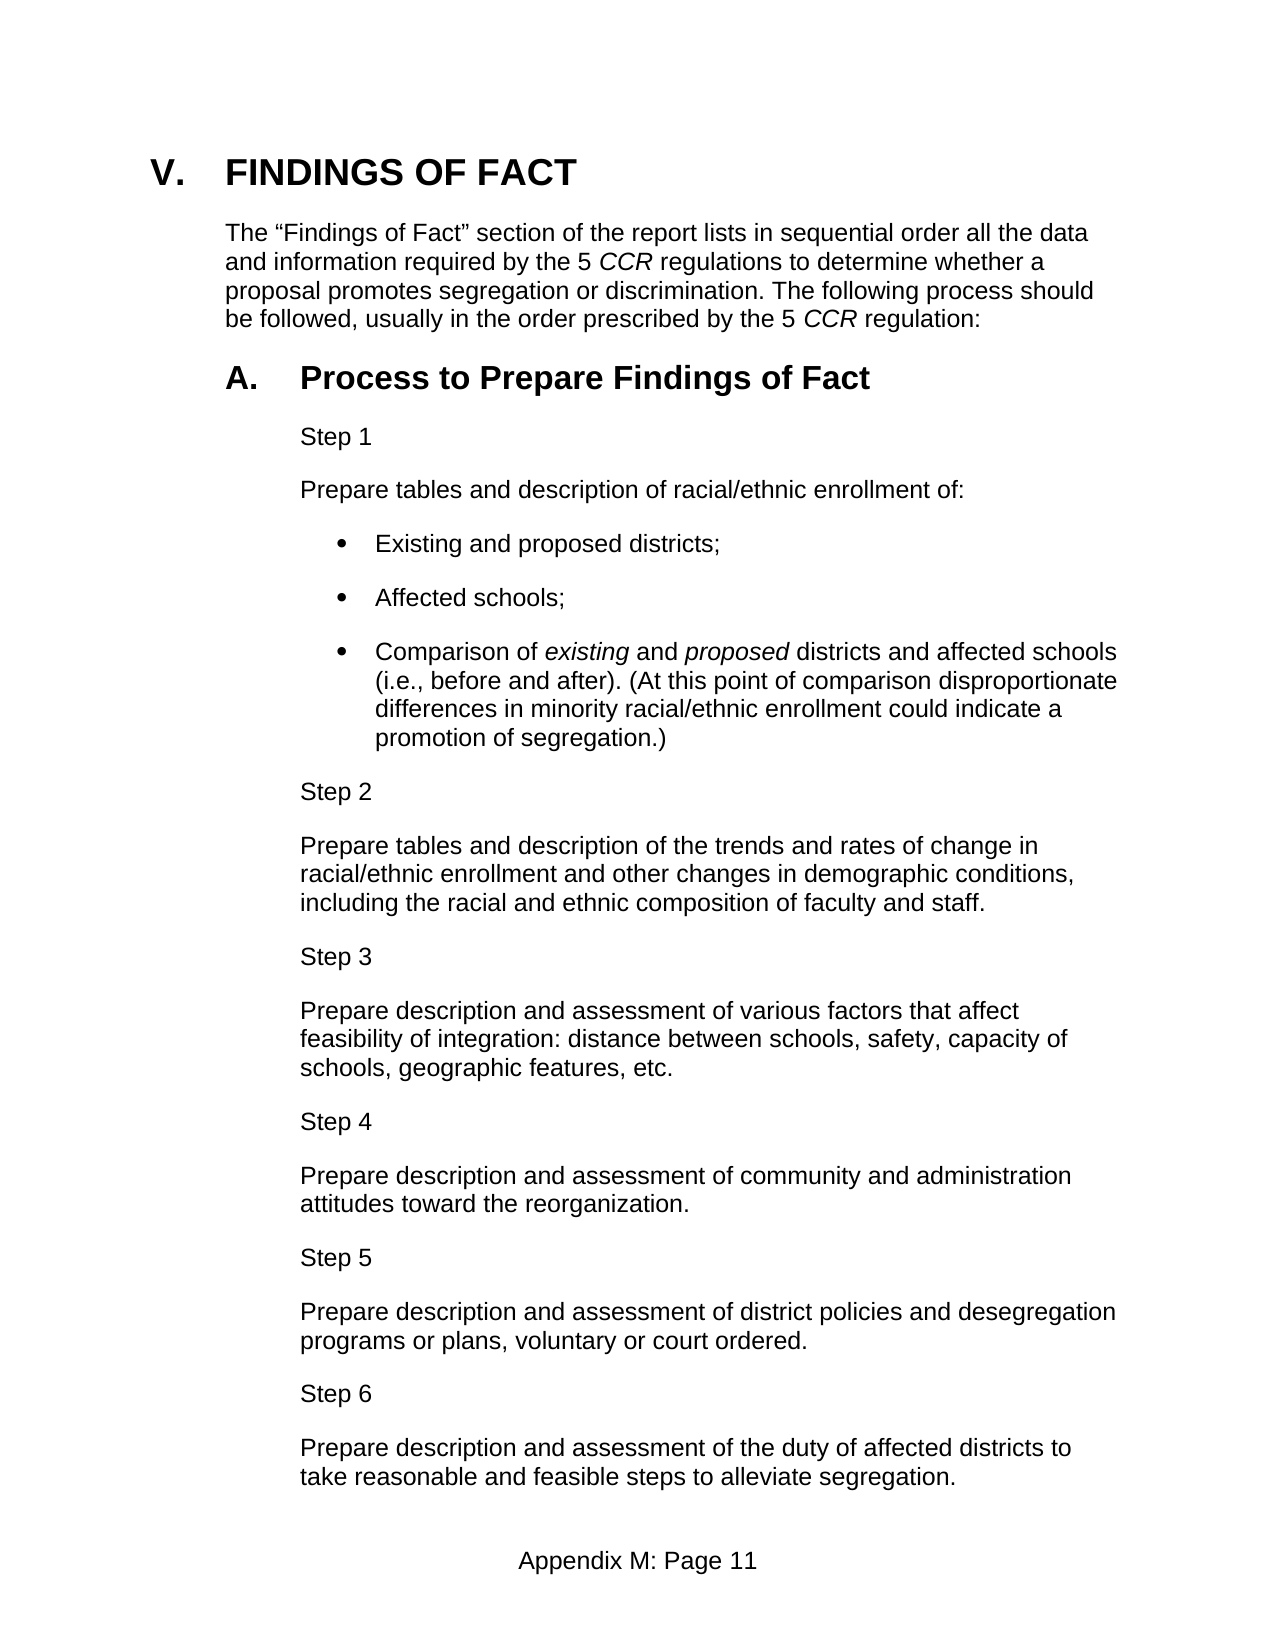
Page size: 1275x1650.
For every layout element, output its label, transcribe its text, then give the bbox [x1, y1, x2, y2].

list Existing and proposed districts; [337, 529, 1125, 558]
text Step 5 [225, 1243, 1125, 1272]
text Step 6 [225, 1379, 1125, 1408]
text Prepare description and assessment of district policies and desegregation programs or plans, voluntary or court ordered. [300, 1297, 1125, 1354]
text Prepare tables and description of the trends and rates of change in racial/ethnic enrollment and other changes in demographic conditions, including the racial and ethnic composition of faculty and staff. [300, 831, 1125, 917]
text Step 4 [300, 1107, 1125, 1136]
text Prepare description and assessment of community and administration attitudes toward the reorganization. [300, 1161, 1125, 1218]
subtitle V. FINDINGS OF FACT [150, 150, 1125, 193]
subtitle Process to Prepare Findings of Fact [225, 358, 1125, 397]
text Prepare description and assessment of various factors that affect feasibility of integration: distance between schools, safety, capacity of schools, geographic features, etc. [300, 996, 1125, 1082]
list Comparison of existing and proposed districts and affected schools (i.e., before and after). (At this point of comparison disproportionate differences in minority racial/ethnic enrollment could indicate a promotion of segregation.) [337, 637, 1125, 752]
text The “Findings of Fact” section of the report lists in sequential order all the data and information required by the 5 CCR regulations to determine whether a proposal promotes segregation or discrimination. The following process should be followed, usually in the order prescribed by the 5 CCR regulation: [225, 218, 1125, 333]
text Step 3 [225, 942, 1125, 971]
text Step 1 [225, 422, 1125, 450]
text Step 2 [225, 777, 1125, 806]
list Affected schools; [337, 583, 1125, 612]
text Prepare description and assessment of the duty of affected districts to take reasonable and feasible steps to alleviate segregation. [300, 1433, 1125, 1491]
text Prepare tables and description of racial/ethnic enrollment of: [150, 475, 1125, 504]
